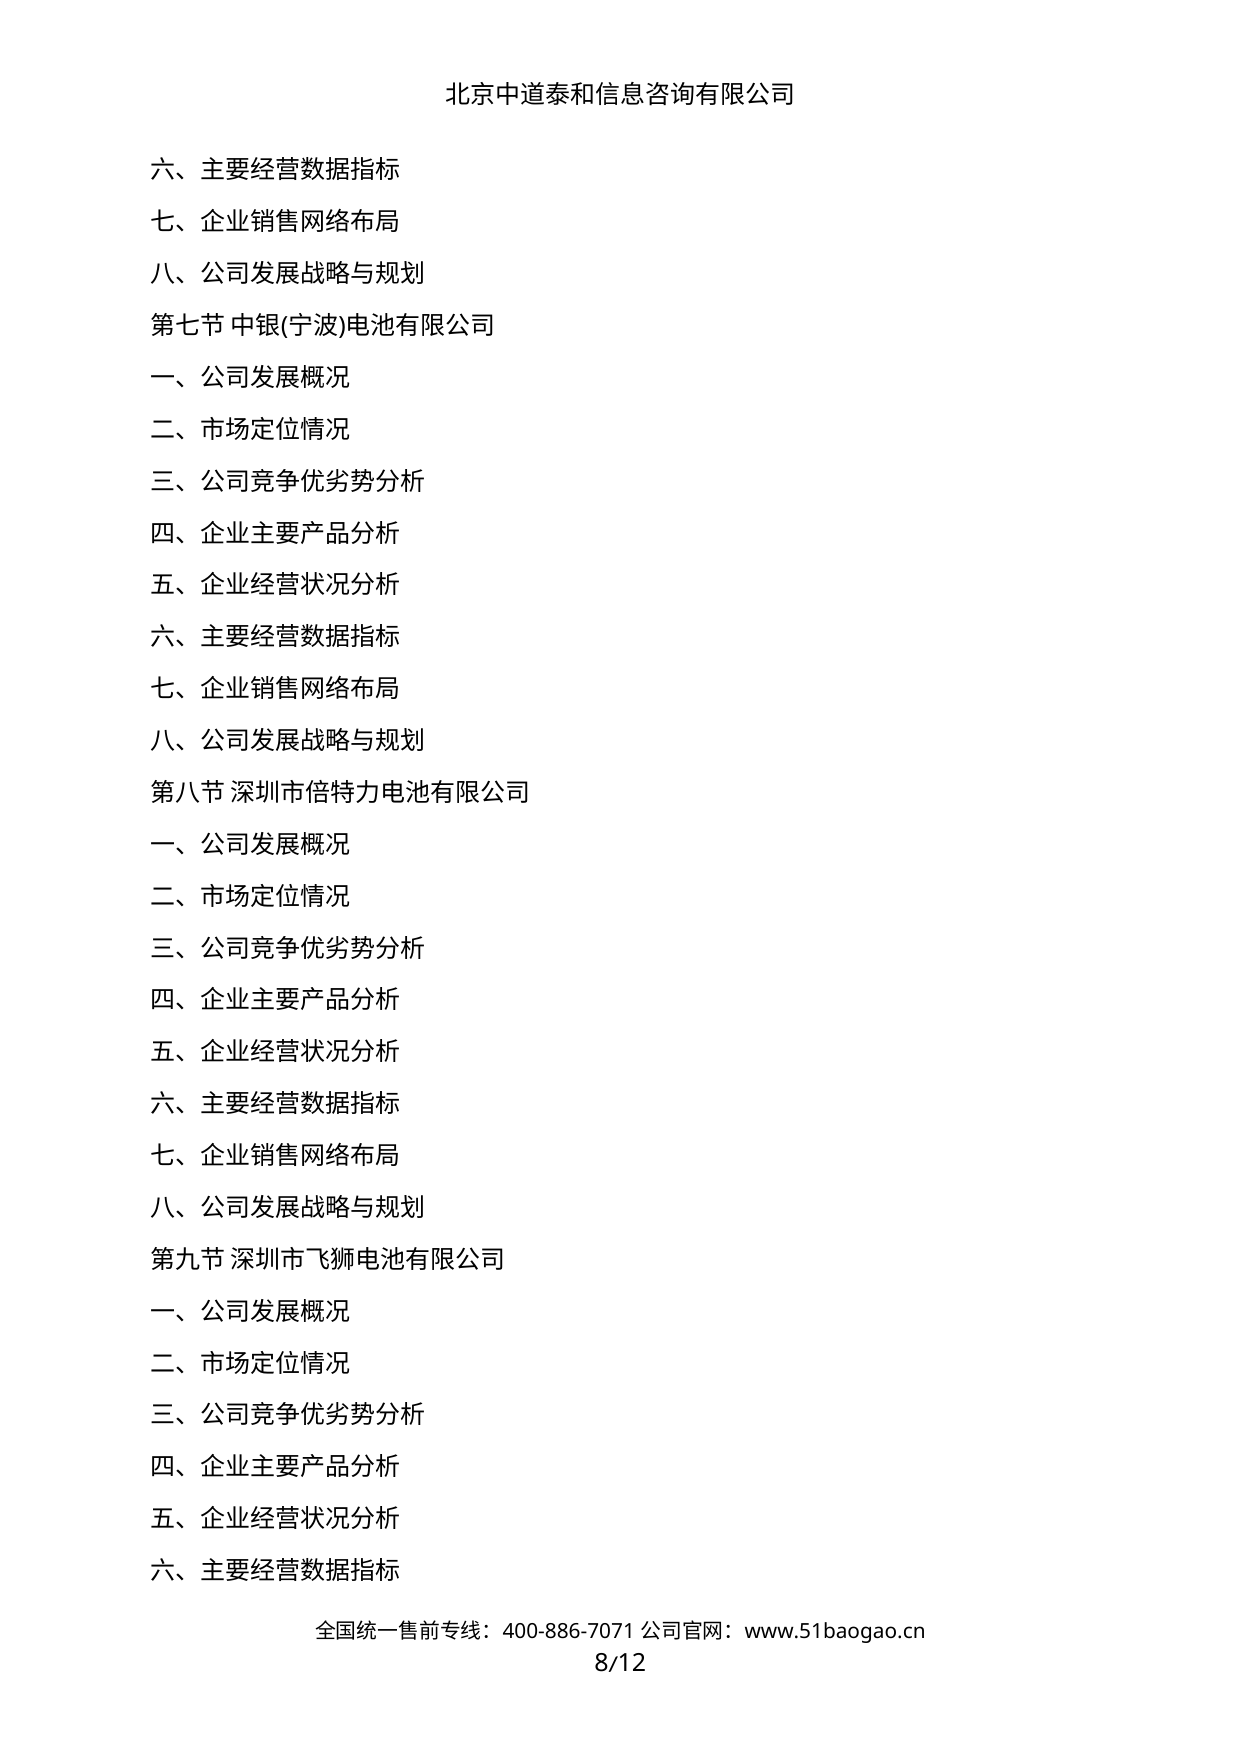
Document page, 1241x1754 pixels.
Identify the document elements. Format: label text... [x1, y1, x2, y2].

text 二、市场定位情况 [150, 409, 1090, 446]
text 四、企业主要产品分析 [150, 980, 1090, 1016]
text 五、企业经营状况分析 [150, 1032, 1090, 1068]
text 四、企业主要产品分析 [150, 513, 1090, 549]
text 六、主要经营数据指标 [150, 1551, 1090, 1587]
text 二、市场定位情况 [150, 1343, 1090, 1379]
text 六、主要经营数据指标 [150, 617, 1090, 653]
text 三、公司竞争优劣势分析 [150, 461, 1090, 497]
text 八、公司发展战略与规划 [150, 1187, 1090, 1224]
text 七、企业销售网络布局 [150, 669, 1090, 705]
text 第七节 中银(宁波)电池有限公司 [150, 306, 1090, 342]
text 七、企业销售网络布局 [150, 202, 1090, 238]
text 四、企业主要产品分析 [150, 1447, 1090, 1483]
text 八、公司发展战略与规划 [150, 254, 1090, 290]
text 三、公司竞争优劣势分析 [150, 1395, 1090, 1431]
text 一、公司发展概况 [150, 824, 1090, 861]
text 第九节 深圳市飞狮电池有限公司 [150, 1239, 1090, 1276]
text 五、企业经营状况分析 [150, 565, 1090, 601]
text 五、企业经营状况分析 [150, 1499, 1090, 1535]
text 二、市场定位情况 [150, 876, 1090, 912]
text 七、企业销售网络布局 [150, 1136, 1090, 1172]
text 一、公司发展概况 [150, 1291, 1090, 1327]
text 三、公司竞争优劣势分析 [150, 928, 1090, 964]
text 八、公司发展战略与规划 [150, 721, 1090, 757]
text 六、主要经营数据指标 [150, 1084, 1090, 1120]
text 第八节 深圳市倍特力电池有限公司 [150, 772, 1090, 809]
text 六、主要经营数据指标 [150, 150, 1090, 186]
text 一、公司发展概况 [150, 357, 1090, 394]
